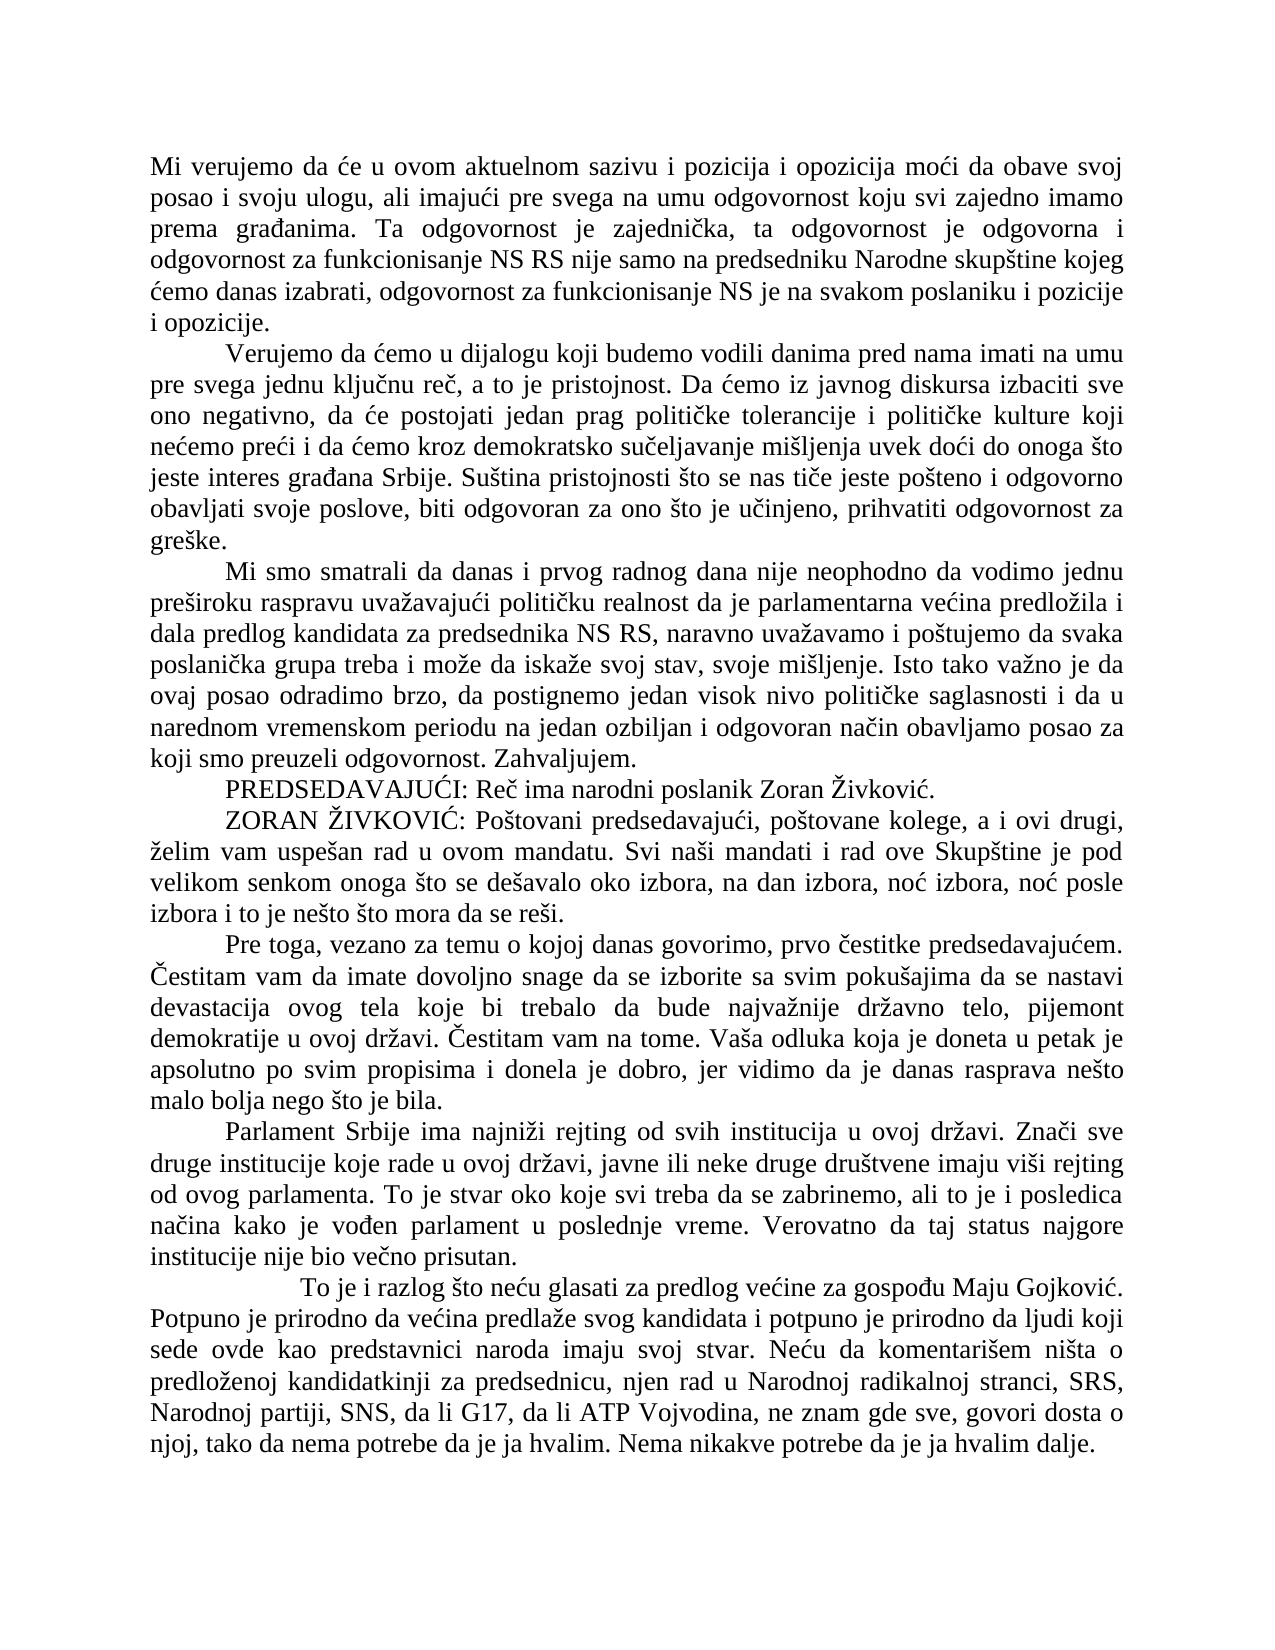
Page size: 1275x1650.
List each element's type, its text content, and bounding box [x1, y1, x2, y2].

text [150, 150, 1125, 337]
text Verujemo da ćemo u dijalogu koji budemo vodili danima pred nama imati na umu pre svega jednu ključnu reč, a to je pristojnost. Da ćemo iz javnog diskursa izbaciti sve ono negativno, da će postojati jedan prag političke tolerancije i političke kulture koji nećemo preći i da ćemo kroz demokratsko sučeljavanje mišljenja uvek doći do onoga što jeste interes građana Srbije. Suština pristojnosti što se nas tiče jeste pošteno i odgovorno obavljati svoje poslove, biti odgovoran za ono što je učinjeno, prihvatiti odgovornost za greške. [150, 337, 1125, 555]
text To je i razlog što neću glasati za predlog većine za gospođu Maju Gojković. Potpuno je prirodno da većina predlaže svog kandidata i potpuno je prirodno da ljudi koji sede ovde kao predstavnici naroda imaju svoj stvar. Neću da komentarišem ništa o predloženoj kandidatkinji za predsednicu, njen rad u Narodnoj radikalnoj stranci, SRS, Narodnoj partiji, SNS, da li G17, da li ATP Vojvodina, ne znam gde sve, govori dosta o njoj, tako da nema potrebe da je ja hvalim. Nema nikakve potrebe da je ja hvalim dalje. [150, 1271, 1125, 1458]
text PREDSEDAVAJUĆI: Reč ima narodni poslanik Zoran Živković. [150, 773, 1125, 804]
text Parlament Srbije ima najniži rejting od svih institucija u ovoj državi. Znači sve druge institucije koje rade u ovoj državi, javne ili neke druge društvene imaju viši rejting od ovog parlamenta. To je stvar oko koje svi treba da se zabrinemo, ali to je i posledica načina kako je vođen parlament u poslednje vreme. Verovatno da taj status najgore institucije nije bio večno prisutan. [150, 1116, 1125, 1271]
text Pre toga, vezano za temu o kojoj danas govorimo, prvo čestitke predsedavajućem. Čestitam vam da imate dovoljno snage da se izborite sa svim pokušajima da se nastavi devastacija ovog tela koje bi trebalo da bude najvažnije državno telo, pijemont demokratije u ovoj državi. Čestitam vam na tome. Vaša odluka koja je doneta u petak je apsolutno po svim propisima i donela je dobro, jer vidimo da je danas rasprava nešto malo bolja nego što je bila. [150, 929, 1125, 1116]
text Mi smo smatrali da danas i prvog radnog dana nije neophodno da vodimo jednu preširoku raspravu uvažavajući političku realnost da je parlamentarna većina predložila i dala predlog kandidata za predsednika NS RS, naravno uvažavamo i poštujemo da svaka poslanička grupa treba i može da iskaže svoj stav, svoje mišljenje. Isto tako važno je da ovaj posao odradimo brzo, da postignemo jedan visok nivo političke saglasnosti i da u narednom vremenskom periodu na jedan ozbiljan i odgovoran način obavljamo posao za koji smo preuzeli odgovornost. Zahvaljujem. [150, 555, 1125, 773]
text ZORAN ŽIVKOVIĆ: Poštovani predsedavajući, poštovane kolege, a i ovi drugi, želim vam uspešan rad u ovom mandatu. Svi naši mandati i rad ove Skupštine je pod velikom senkom onoga što se dešavalo oko izbora, na dan izbora, noć izbora, noć posle izbora i to je nešto što mora da se reši. [150, 804, 1125, 929]
